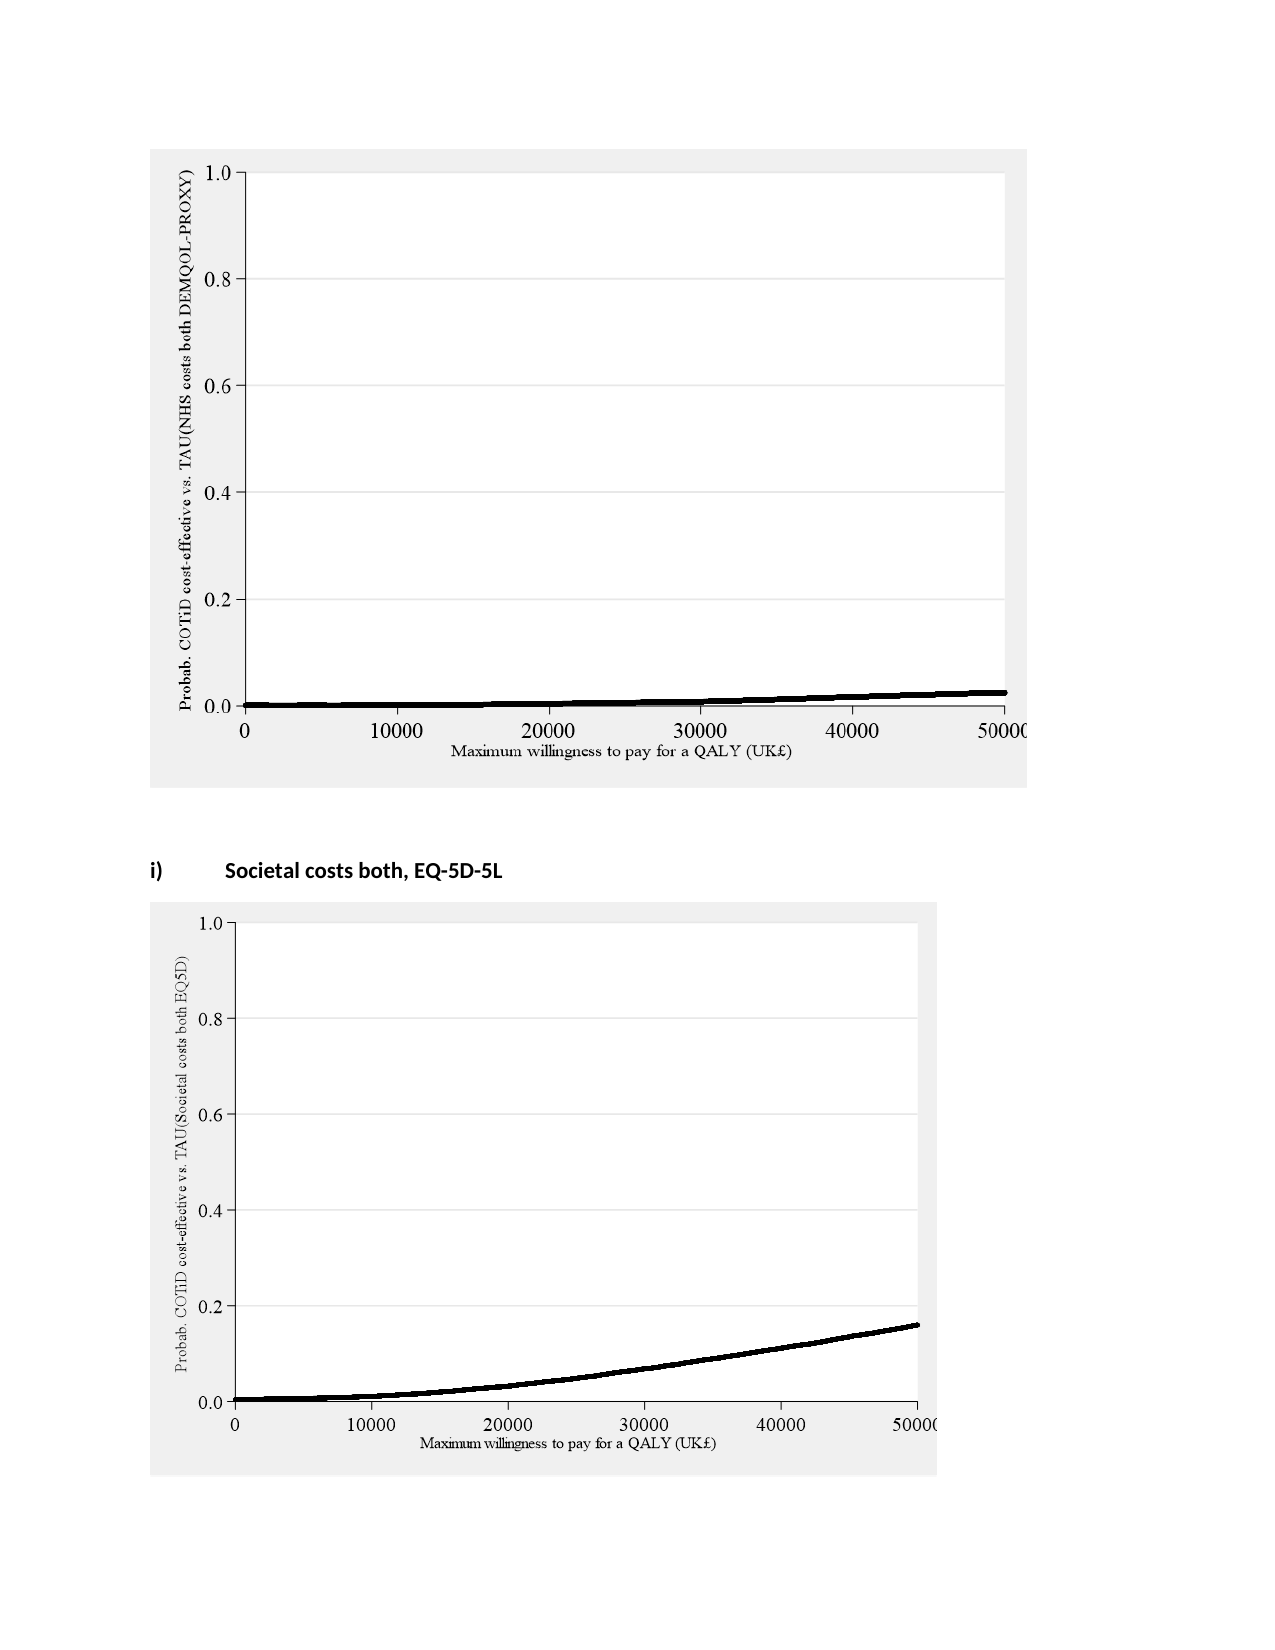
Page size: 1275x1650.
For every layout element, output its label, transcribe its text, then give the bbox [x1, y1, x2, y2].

picture [150, 149, 1027, 788]
text i) Societal costs both, EQ-5D-5L [150, 856, 1125, 884]
picture [150, 902, 937, 1477]
